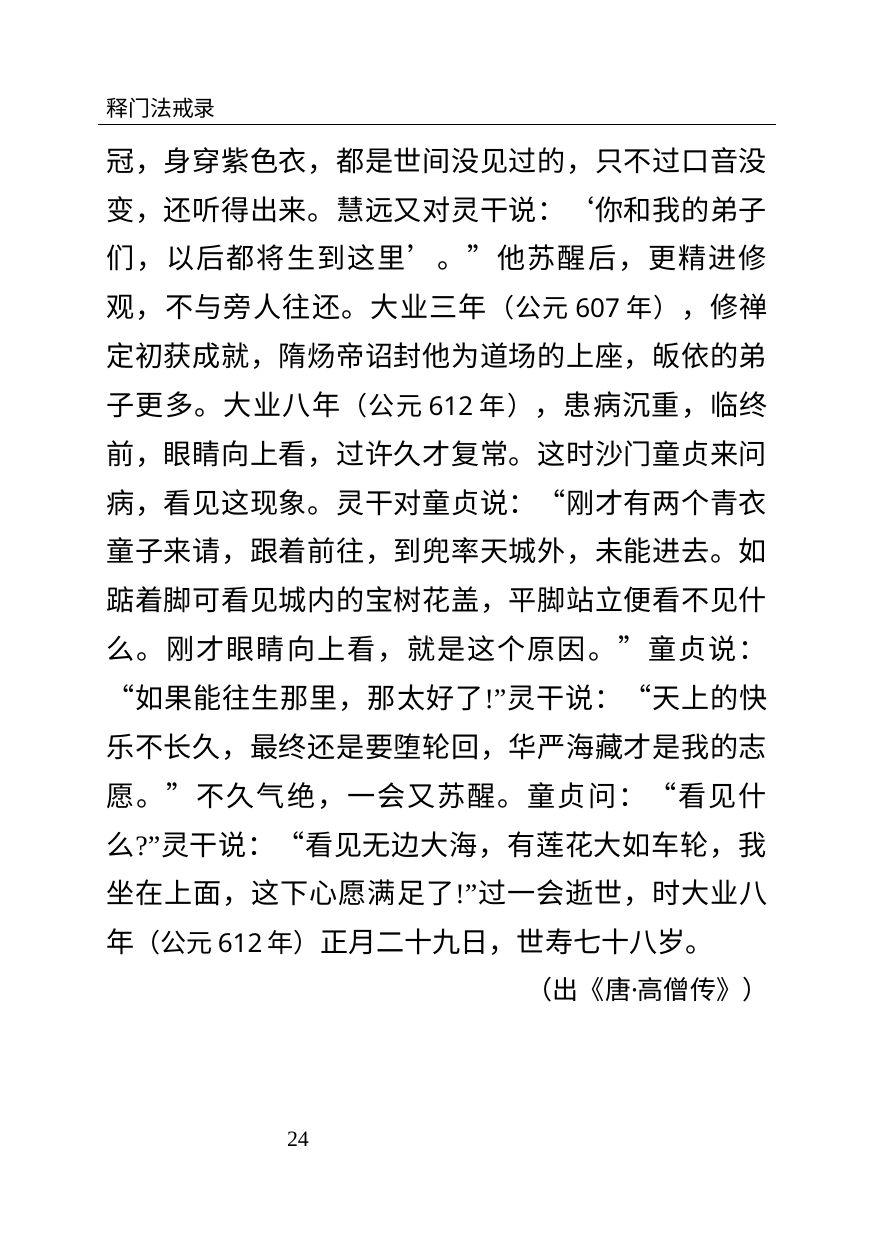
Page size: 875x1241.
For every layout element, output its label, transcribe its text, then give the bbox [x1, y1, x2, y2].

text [106, 138, 768, 961]
text （出《唐·高僧传》） [106, 969, 768, 1007]
